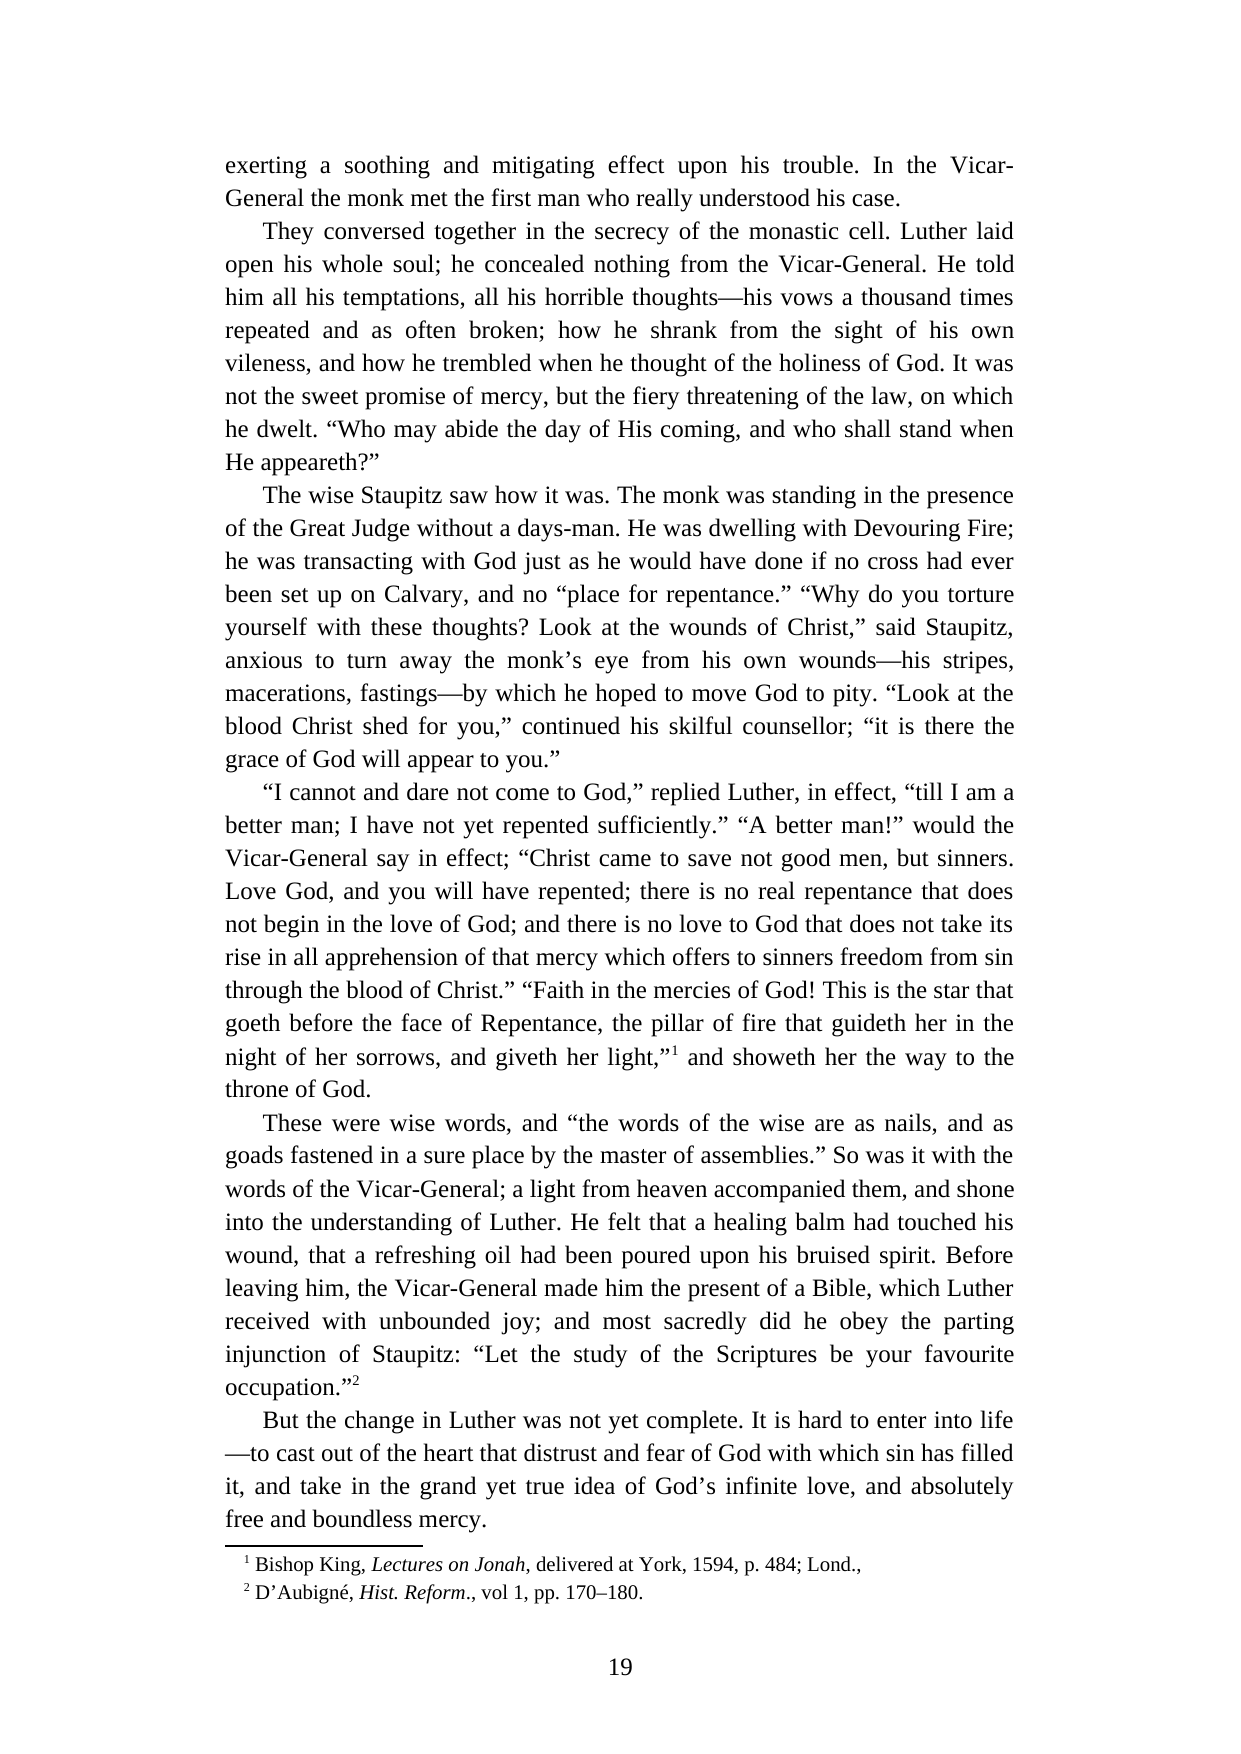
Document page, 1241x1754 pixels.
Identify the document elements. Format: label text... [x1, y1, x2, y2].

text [225, 150, 1015, 212]
text The wise Staupitz saw how it was. The monk was standing in the presence of the Great Judge without a days-man. He was dwelling with Devouring Fire; he was transacting with God just as he would have done if no cross had ever been set up on Calvary, and no “place for repentance.” “Why do you torture yourself with these thoughts? Look at the wounds of Christ,” said Staupitz, anxious to turn away the monk’s eye from his own wounds—his stripes, macerations, fastings—by which he hoped to move God to pity. “Look at the blood Christ shed for you,” continued his skilful counsellor; “it is there the grace of God will appear to you.” [225, 480, 1015, 773]
text These were wise words, and “the words of the wise are as nails, and as goads fastened in a sure place by the master of assemblies.” So was it with the words of the Vicar-General; a light from heaven accompanied them, and shone into the understanding of Luther. He felt that a healing balm had touched his wound, that a refreshing oil had been poured upon his bruised spirit. Before leaving him, the Vicar-General made him the present of a Bible, which Luther received with unbounded joy; and most sacredly did he obey the parting injunction of Staupitz: “Let the study of the Scriptures be your favourite occupation.” [225, 1108, 1015, 1401]
text But the change in Luther was not yet complete. It is hard to enter into life—to cast out of the heart that distrust and fear of God with which sin has filled it, and take in the grand yet true idea of God’s infinite love, and absolutely free and boundless mercy. [225, 1405, 1015, 1533]
text “I cannot and dare not come to God,” replied Luther, in effect, “till I am a better man; I have not yet repented sufficiently.” “A better man!” would the Vicar-General say in effect; “Christ came to save not good men, but sinners. Love God, and you will have repented; there is no real repentance that does not begin in the love of God; and there is no love to God that does not take its rise in all apprehension of that mercy which offers to sinners freedom from sin through the blood of Christ.” “Faith in the mercies of God! This is the star that goeth before the face of Repentance, the pillar of fire that guideth her in the night of her sorrows, and giveth her light,” and showeth her the way to the throne of God. [225, 777, 1015, 1103]
text They conversed together in the secrecy of the monastic cell. Luther laid open his whole soul; he concealed nothing from the Vicar-General. He told him all his temptations, all his horrible thoughts—his vows a thousand times repeated and as often broken; how he shrank from the sight of his own vileness, and how he trembled when he thought of the holiness of God. It was not the sweet promise of mercy, but the fiery threatening of the law, on which he dwelt. “Who may abide the day of His coming, and who shall stand when He appeareth?” [225, 216, 1015, 476]
